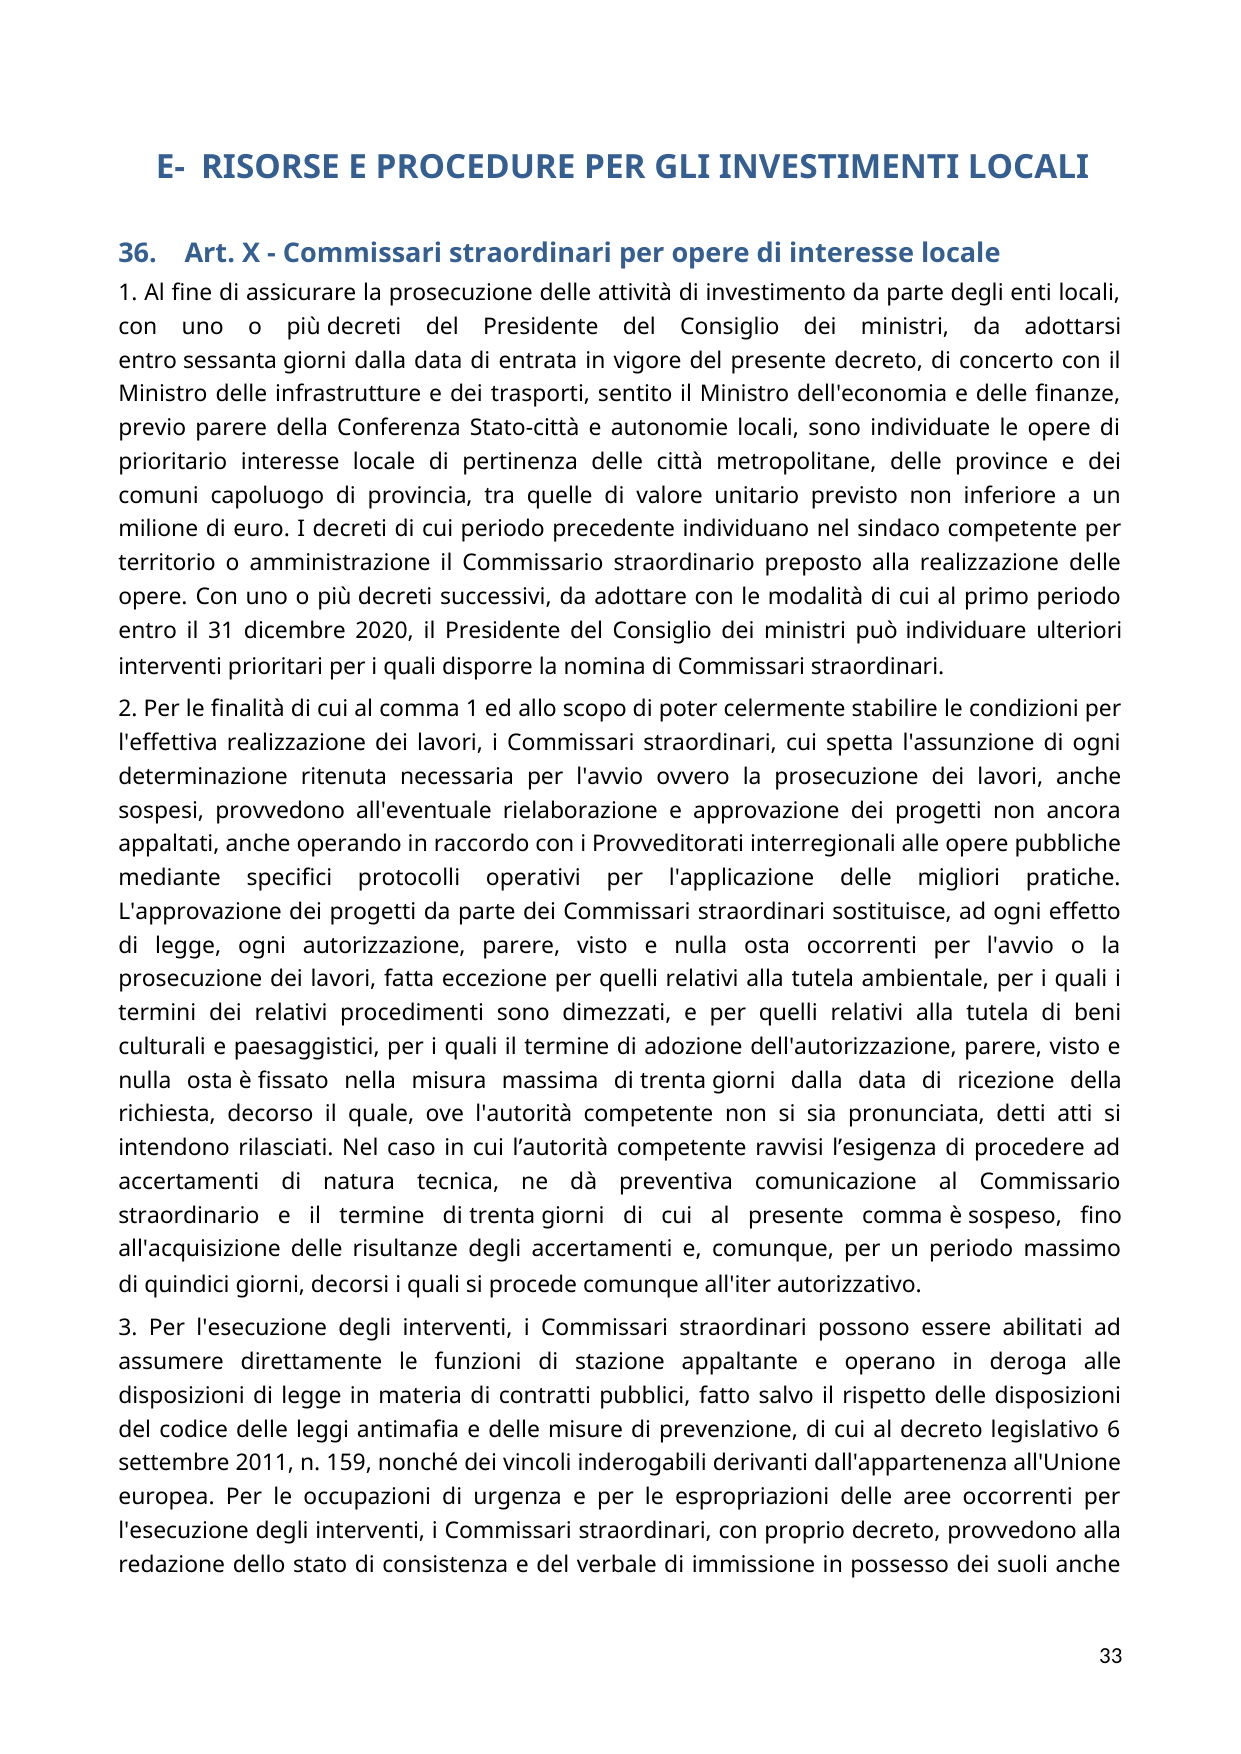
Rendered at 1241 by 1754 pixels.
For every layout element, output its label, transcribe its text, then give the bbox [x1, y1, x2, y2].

subtitle RISORSE E PROCEDURE PER GLI INVESTIMENTI LOCALI [156, 143, 1122, 189]
text 1. Al fine di assicurare la prosecuzione delle attività di investimento da parte degli enti locali, con uno o più decreti del Presidente del Consiglio dei ministri, da adottarsi entro sessanta giorni dalla data di entrata in vigore del presente decreto, di concerto con il Ministro delle infrastrutture e dei trasporti, sentito il Ministro dell'economia e delle finanze, previo parere della Conferenza Stato-città e autonomie locali, sono individuate le opere di prioritario interesse locale di pertinenza delle città metropolitane, delle province e dei comuni capoluogo di provincia, tra quelle di valore unitario previsto non inferiore a un milione di euro. I decreti di cui periodo precedente individuano nel sindaco competente per territorio o amministrazione il Commissario straordinario preposto alla realizzazione delle opere. Con uno o più decreti successivi, da adottare con le modalità di cui al primo periodo entro il 31 dicembre 2020, il Presidente del Consiglio dei ministri può individuare ulteriori interventi prioritari per i quali disporre la nomina di Commissari straordinari. [118, 276, 1122, 681]
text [118, 1311, 1122, 1579]
subtitle Art. X - Commissari straordinari per opere di interesse locale [118, 234, 1122, 271]
text 2. Per le finalità di cui al comma 1 ed allo scopo di poter celermente stabilire le condizioni per l'effettiva realizzazione dei lavori, i Commissari straordinari, cui spetta l'assunzione di ogni determinazione ritenuta necessaria per l'avvio ovvero la prosecuzione dei lavori, anche sospesi, provvedono all'eventuale rielaborazione e approvazione dei progetti non ancora appaltati, anche operando in raccordo con i Provveditorati interregionali alle opere pubbliche mediante specifici protocolli operativi per l'applicazione delle migliori pratiche. L'approvazione dei progetti da parte dei Commissari straordinari sostituisce, ad ogni effetto di legge, ogni autorizzazione, parere, visto e nulla osta occorrenti per l'avvio o la prosecuzione dei lavori, fatta eccezione per quelli relativi alla tutela ambientale, per i quali i termini dei relativi procedimenti sono dimezzati, e per quelli relativi alla tutela di beni culturali e paesaggistici, per i quali il termine di adozione dell'autorizzazione, parere, visto e nulla osta è fissato nella misura massima di trenta giorni dalla data di ricezione della richiesta, decorso il quale, ove l'autorità competente non si sia pronunciata, detti atti si intendono rilasciati. Nel caso in cui l’autorità competente ravvisi l’esigenza di procedere ad accertamenti di natura tecnica, ne dà preventiva comunicazione al Commissario straordinario e il termine di trenta giorni di cui al presente comma è sospeso, fino all'acquisizione delle risultanze degli accertamenti e, comunque, per un periodo massimo di quindici giorni, decorsi i quali si procede comunque all'iter autorizzativo. [118, 692, 1122, 1300]
